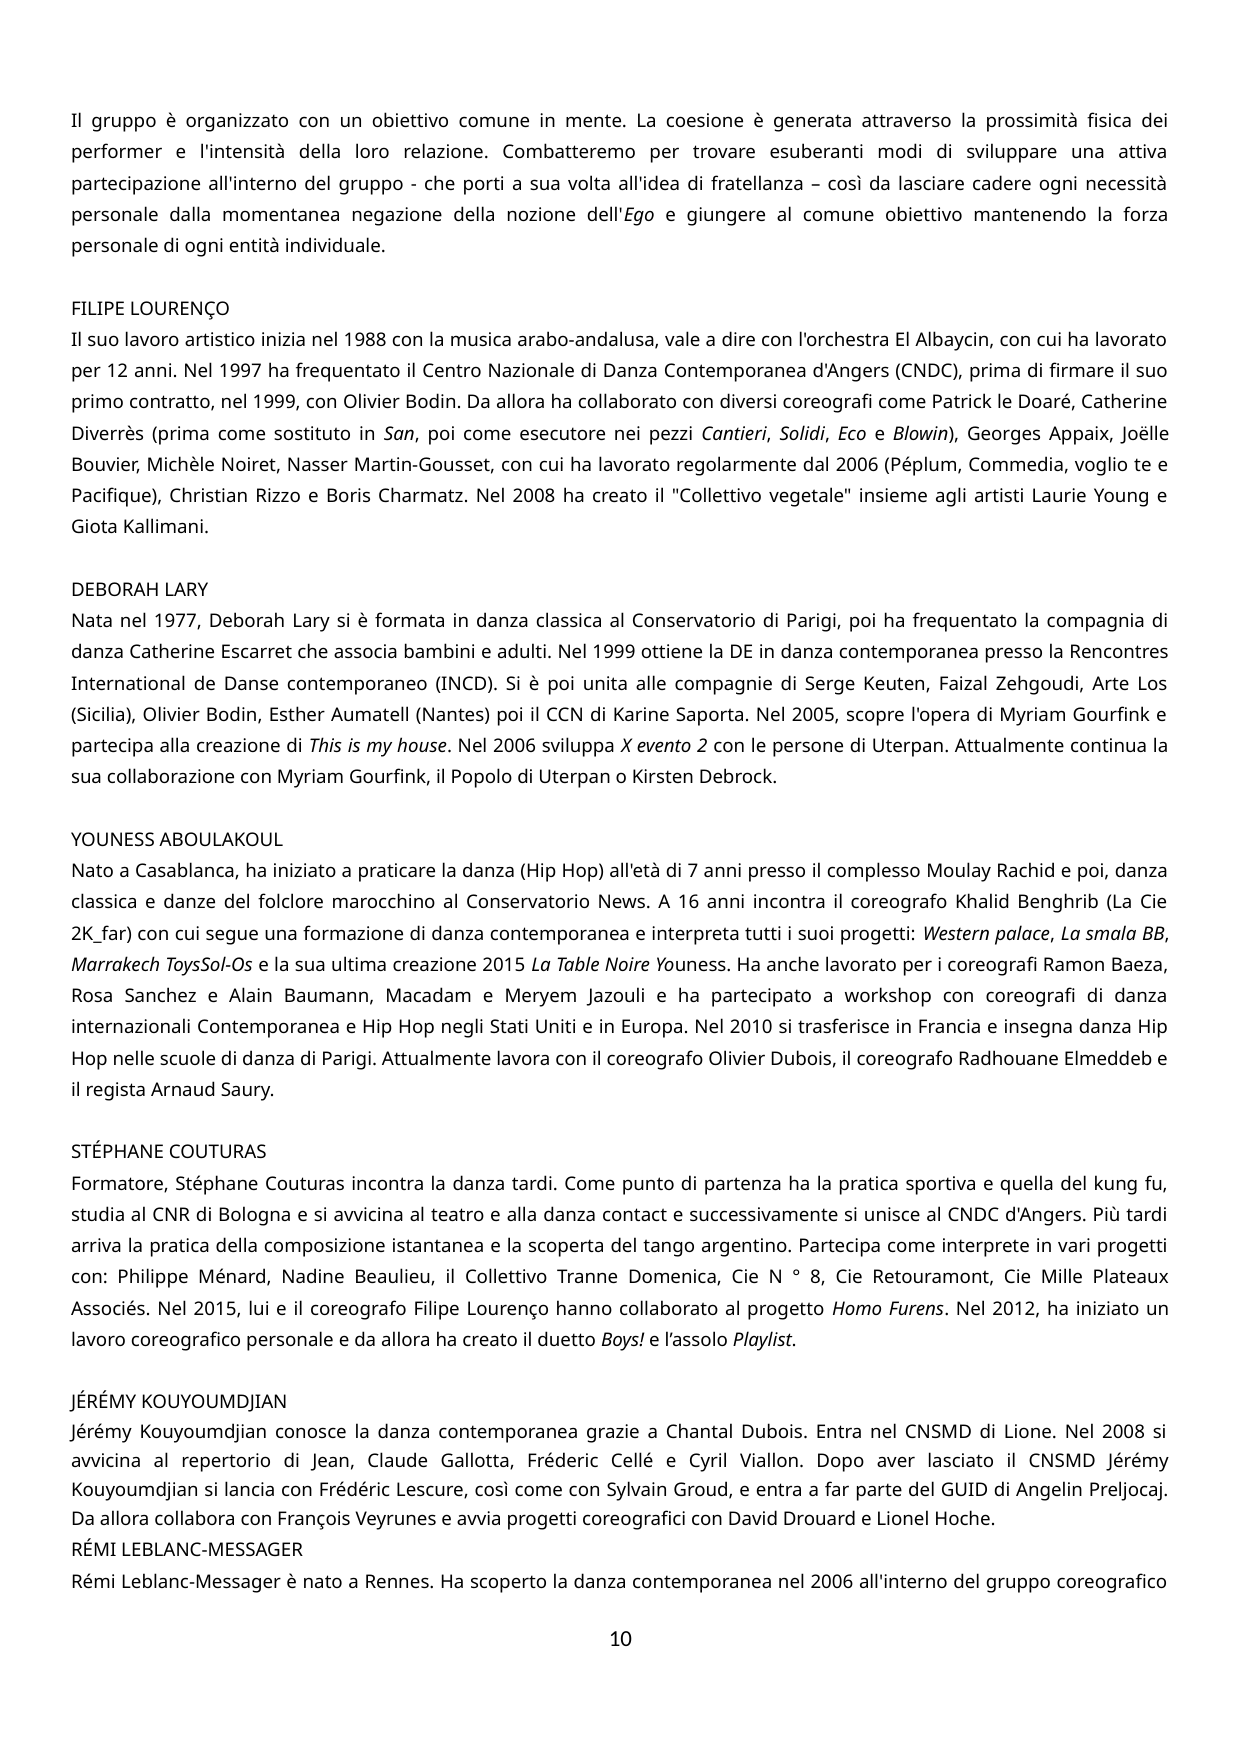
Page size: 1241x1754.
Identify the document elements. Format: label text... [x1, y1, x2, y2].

text DEBORAH LARY [71, 571, 1169, 602]
text Il gruppo è organizzato con un obiettivo comune in mente. La coesione è generata attraverso la prossimità fisica dei performer e l'intensità della loro relazione. Combatteremo per trovare esuberanti modi di sviluppare una attiva partecipazione all'interno del gruppo - che porti a sua volta all'idea di fratellanza – così da lasciare cadere ogni necessità personale dalla momentanea negazione della nozione dell'Ego e giungere al comune obiettivo mantenendo la forza personale di ogni entità individuale. [71, 102, 1169, 258]
text STÉPHANE COUTURAS [71, 1133, 1169, 1164]
text YOUNESS ABOULAKOUL [71, 821, 1169, 852]
text Il suo lavoro artistico inizia nel 1988 con la musica arabo-andalusa, vale a dire con l'orchestra El Albaycin, con cui ha lavorato per 12 anni. Nel 1997 ha frequentato il Centro Nazionale di Danza Contemporanea d'Angers (CNDC), prima di firmare il suo primo contratto, nel 1999, con Olivier Bodin. Da allora ha collaborato con diversi coreografi come Patrick le Doaré, Catherine Diverrès (prima come sostituto in San, poi come esecutore nei pezzi Cantieri, Solidi, Eco e Blowin), Georges Appaix, Joëlle Bouvier, Michèle Noiret, Nasser Martin-Gousset, con cui ha lavorato regolarmente dal 2006 (Péplum, Commedia, voglio te e Pacifique), Christian Rizzo e Boris Charmatz. Nel 2008 ha creato il "Collettivo vegetale" insieme agli artisti Laurie Young e Giota Kallimani. [71, 321, 1169, 539]
text RÉMI LEBLANC-MESSAGER [71, 1531, 1169, 1562]
text FILIPE LOURENÇO [71, 289, 1169, 321]
text Nato a Casablanca, ha iniziato a praticare la danza (Hip Hop) all'età di 7 anni presso il complesso Moulay Rachid e poi, danza classica e danze del folclore marocchino al Conservatorio News. A 16 anni incontra il coreografo Khalid Benghrib (La Cie 2K_far) con cui segue una formazione di danza contemporanea e interpreta tutti i suoi progetti: Western palace, La smala BB, Marrakech ToysSol-Os e la sua ultima creazione 2015 La Table Noire Youness. Ha anche lavorato per i coreografi Ramon Baeza, Rosa Sanchez e Alain Baumann, Macadam e Meryem Jazouli e ha partecipato a workshop con coreografi di danza internazionali Contemporanea e Hip Hop negli Stati Uniti e in Europa. Nel 2010 si trasferisce in Francia e insegna danza Hip Hop nelle scuole di danza di Parigi. Attualmente lavora con il coreografo Olivier Dubois, il coreografo Radhouane Elmeddeb e il regista Arnaud Saury. [71, 852, 1169, 1102]
text Nata nel 1977, Deborah Lary si è formata in danza classica al Conservatorio di Parigi, poi ha frequentato la compagnia di danza Catherine Escarret che associa bambini e adulti. Nel 1999 ottiene la DE in danza contemporanea presso la Rencontres International de Danse contemporaneo (INCD). Si è poi unita alle compagnie di Serge Keuten, Faizal Zehgoudi, Arte Los (Sicilia), Olivier Bodin, Esther Aumatell (Nantes) poi il CCN di Karine Saporta. Nel 2005, scopre l'opera di Myriam Gourfink e partecipa alla creazione di This is my house. Nel 2006 sviluppa X evento 2 con le persone di Uterpan. Attualmente continua la sua collaborazione con Myriam Gourfink, il Popolo di Uterpan o Kirsten Debrock. [71, 602, 1169, 789]
text Jérémy Kouyoumdjian conosce la danza contemporanea grazie a Chantal Dubois. Entra nel CNSMD di Lione. Nel 2008 si avvicina al repertorio di Jean, Claude Gallotta, Fréderic Cellé e Cyril Viallon. Dopo aver lasciato il CNSMD Jérémy Kouyoumdjian si lancia con Frédéric Lescure, così come con Sylvain Groud, e entra a far parte del GUID di Angelin Preljocaj. Da allora collabora con François Veyrunes e avvia progetti coreografici con David Drouard e Lionel Hoche. [71, 1414, 1169, 1531]
text JÉRÉMY KOUYOUMDJIAN [71, 1383, 1169, 1414]
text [71, 1562, 1169, 1593]
text Formatore, Stéphane Couturas incontra la danza tardi. Come punto di partenza ha la pratica sportiva e quella del kung fu, studia al CNR di Bologna e si avvicina al teatro e alla danza contact e successivamente si unisce al CNDC d'Angers. Più tardi arriva la pratica della composizione istantanea e la scoperta del tango argentino. Partecipa come interprete in vari progetti con: Philippe Ménard, Nadine Beaulieu, il Collettivo Tranne Domenica, Cie N ° 8, Cie Retouramont, Cie Mille Plateaux Associés. Nel 2015, lui e il coreografo Filipe Lourenço hanno collaborato al progetto Homo Furens. Nel 2012, ha iniziato un lavoro coreografico personale e da allora ha creato il duetto Boys! e l’assolo Playlist. [71, 1164, 1169, 1352]
